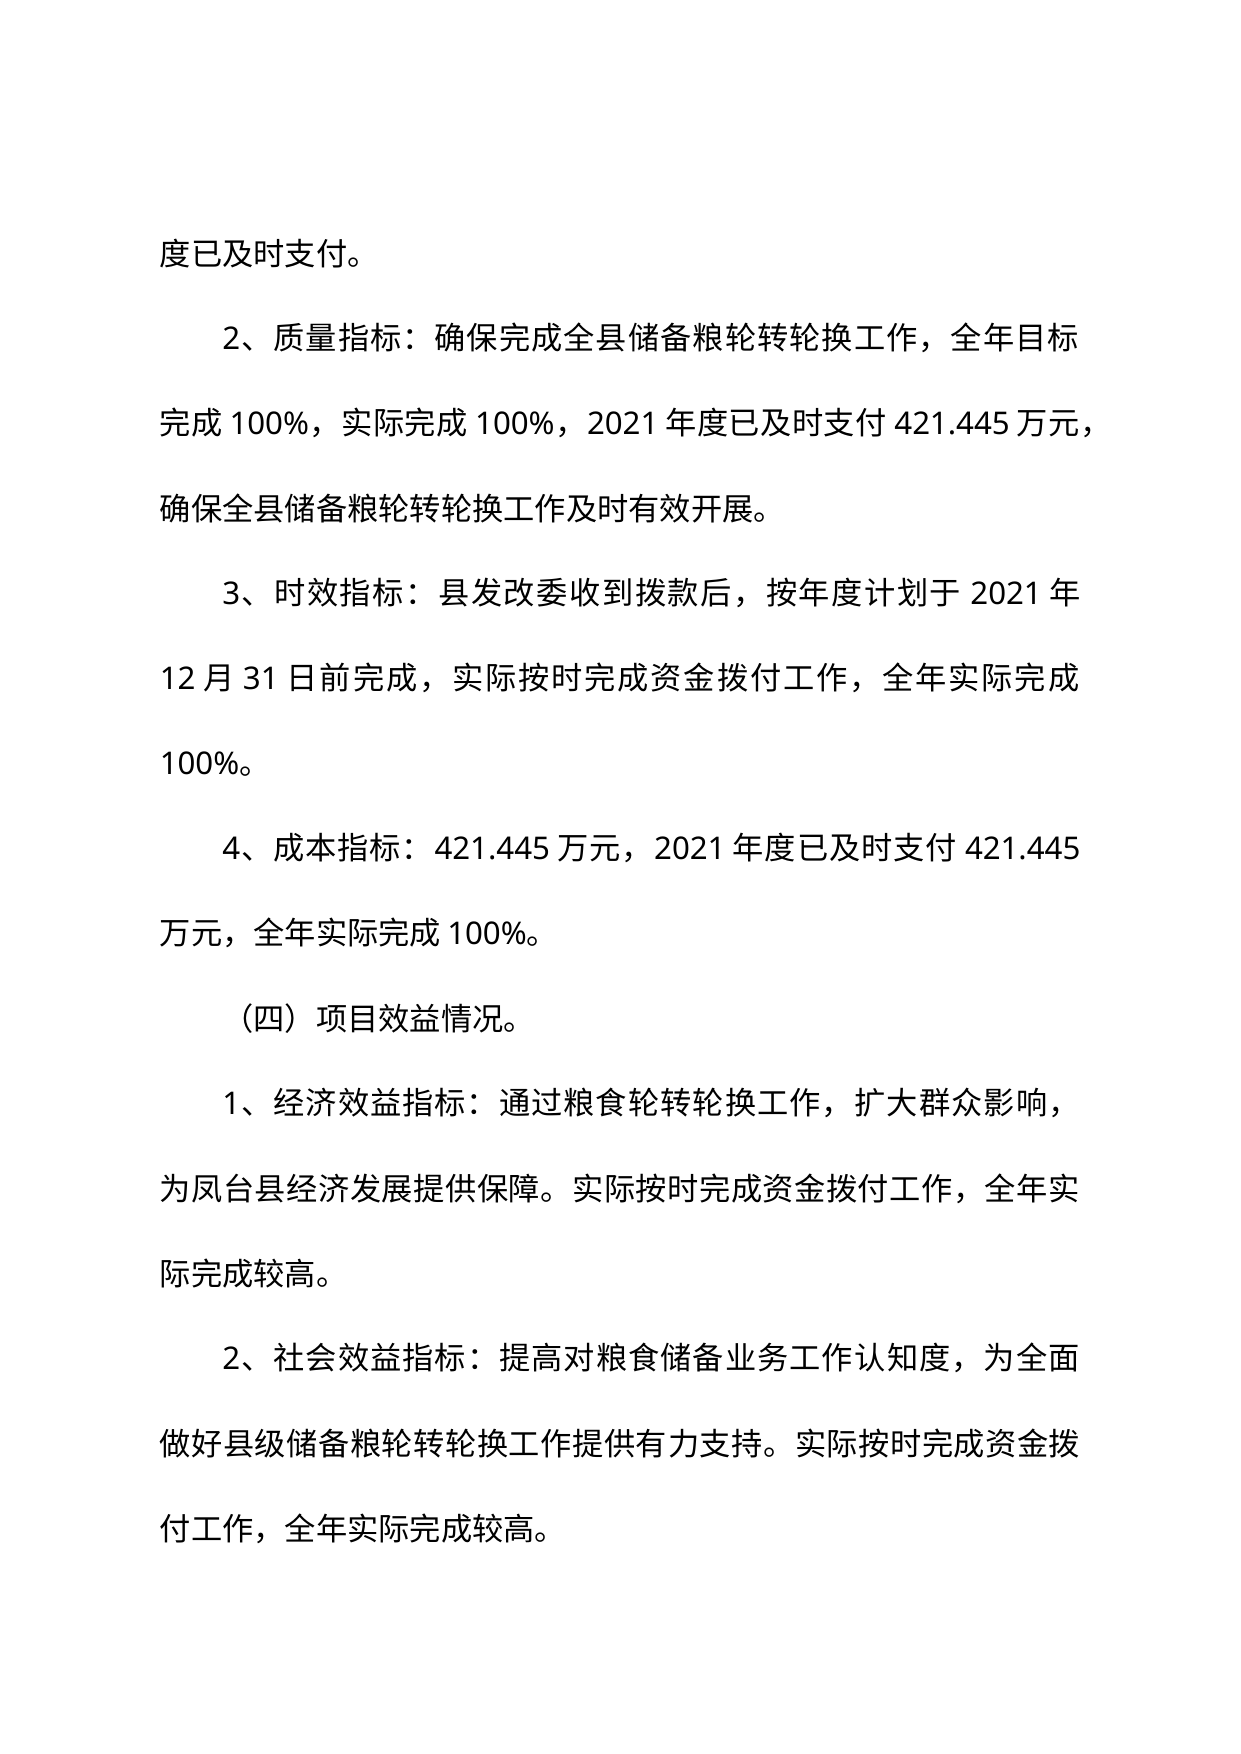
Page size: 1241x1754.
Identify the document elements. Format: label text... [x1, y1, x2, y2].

text 4、成本指标：421.445万元，2021年度已及时支付421.445万元，全年实际完成100%。 [159, 804, 1081, 974]
text 2、社会效益指标：提高对粮食储备业务工作认知度，为全面做好县级储备粮轮转轮换工作提供有力支持。实际按时完成资金拨付工作，全年实际完成较高。 [159, 1314, 1081, 1569]
text 1、经济效益指标：通过粮食轮转轮换工作，扩大群众影响，为凤台县经济发展提供保障。实际按时完成资金拨付工作，全年实际完成较高。 [159, 1059, 1081, 1314]
text 3、时效指标：县发改委收到拨款后，按年度计划于2021年12月31日前完成，实际按时完成资金拨付工作，全年实际完成100%。 [159, 549, 1081, 804]
text 2、质量指标：确保完成全县储备粮轮转轮换工作，全年目标完成100%，实际完成100%，2021年度已及时支付421.445万元，确保全县储备粮轮转轮换工作及时有效开展。 [159, 294, 1081, 549]
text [159, 209, 1081, 294]
text （四）项目效益情况。 [159, 974, 1081, 1059]
